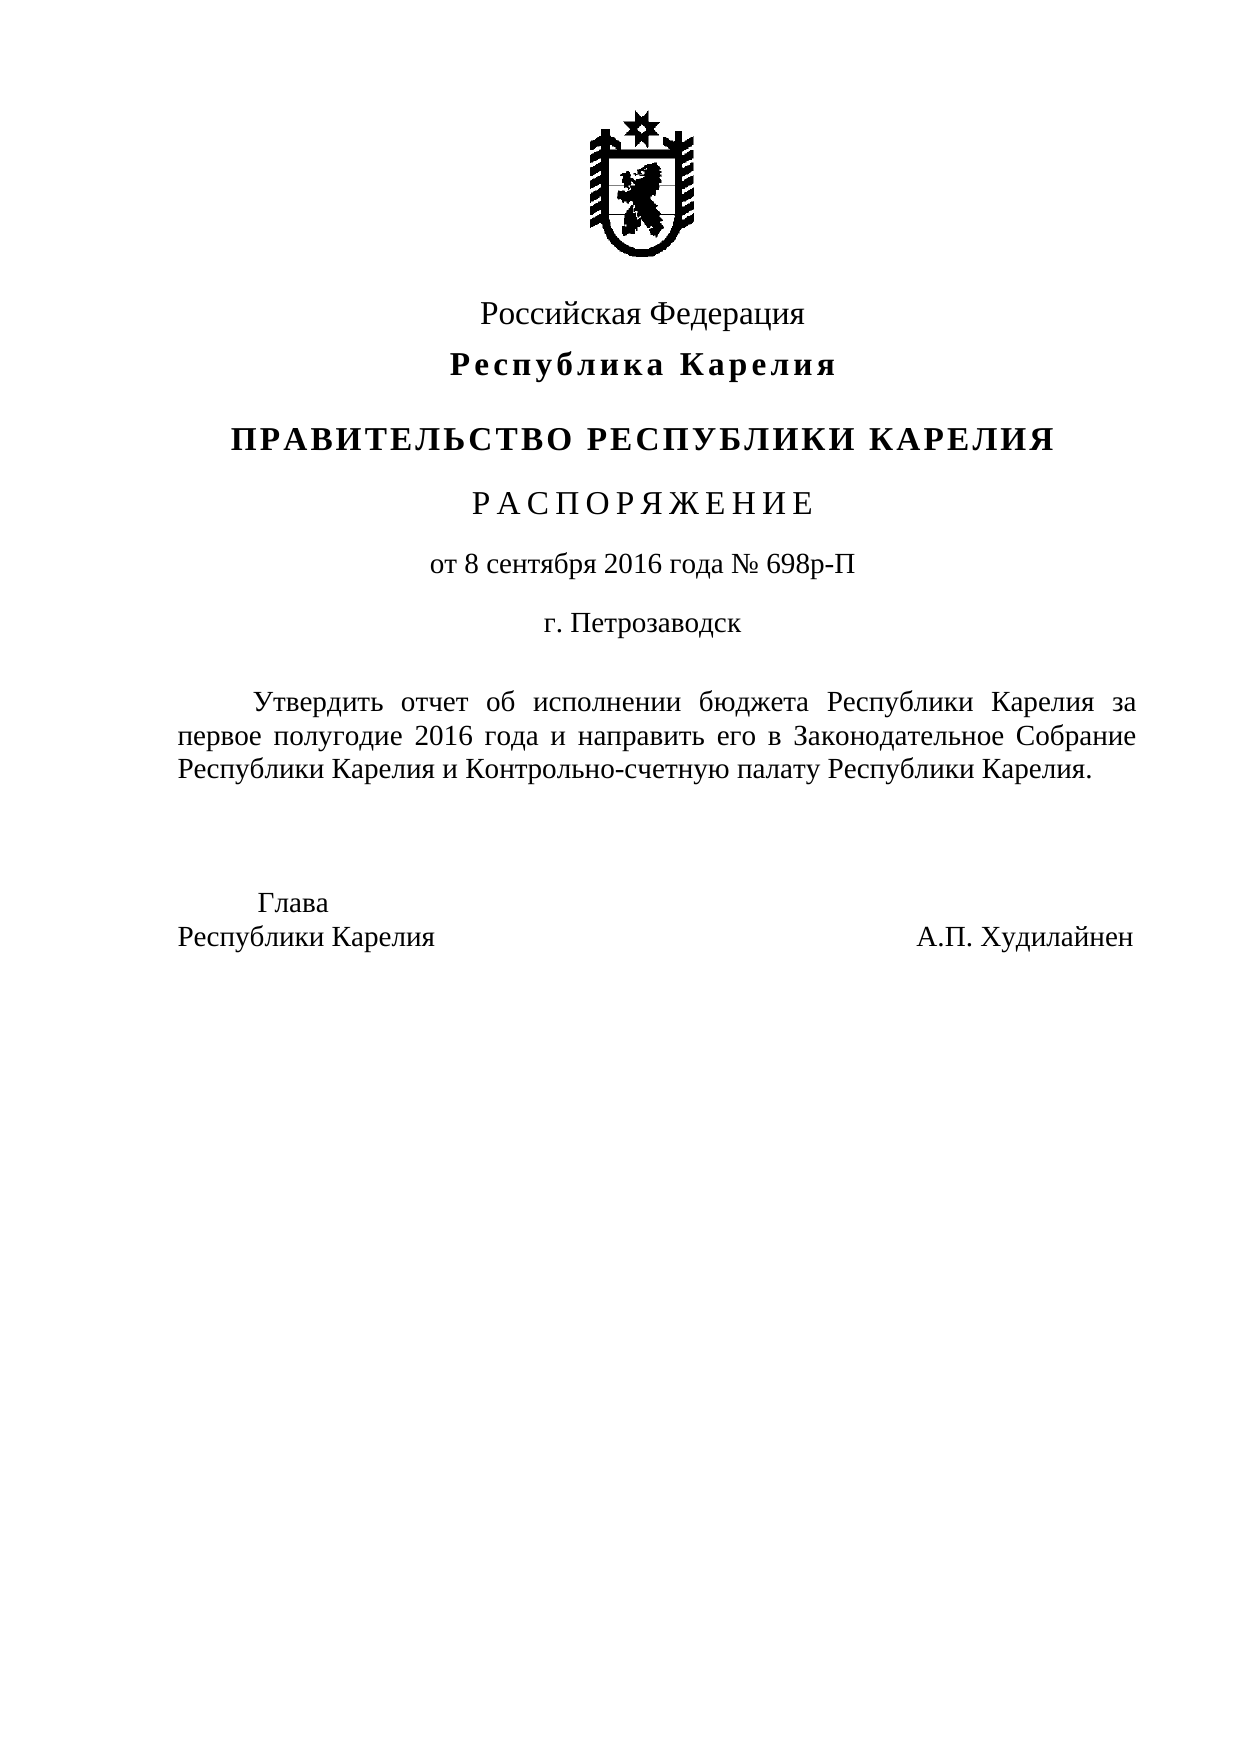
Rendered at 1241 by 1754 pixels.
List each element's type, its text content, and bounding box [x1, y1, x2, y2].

text г. Петрозаводск [177, 605, 1107, 638]
subtitle РАСПОРЯЖЕНИЕ [177, 483, 1107, 521]
text Утвердить отчет об исполнении бюджета Республики Карелия за первое полугодие 2016 года и направить его в Законодательное Собрание Республики Карелия и Контрольно-счетную палату Республики Карелия. [177, 684, 1137, 785]
picture [571, 97, 713, 281]
text Республики Карелия А.П. Худилайнен [177, 919, 1152, 953]
text от 8 сентября 2016 года № 698р-П [177, 546, 1107, 580]
text Глава [177, 886, 1152, 919]
subtitle Российская Федерация [177, 293, 1107, 331]
subtitle ПРАВИТЕЛЬСТВО РЕСПУБЛИКИ КАРЕЛИЯ [177, 419, 1107, 458]
subtitle Республика Карелия [177, 344, 1107, 382]
